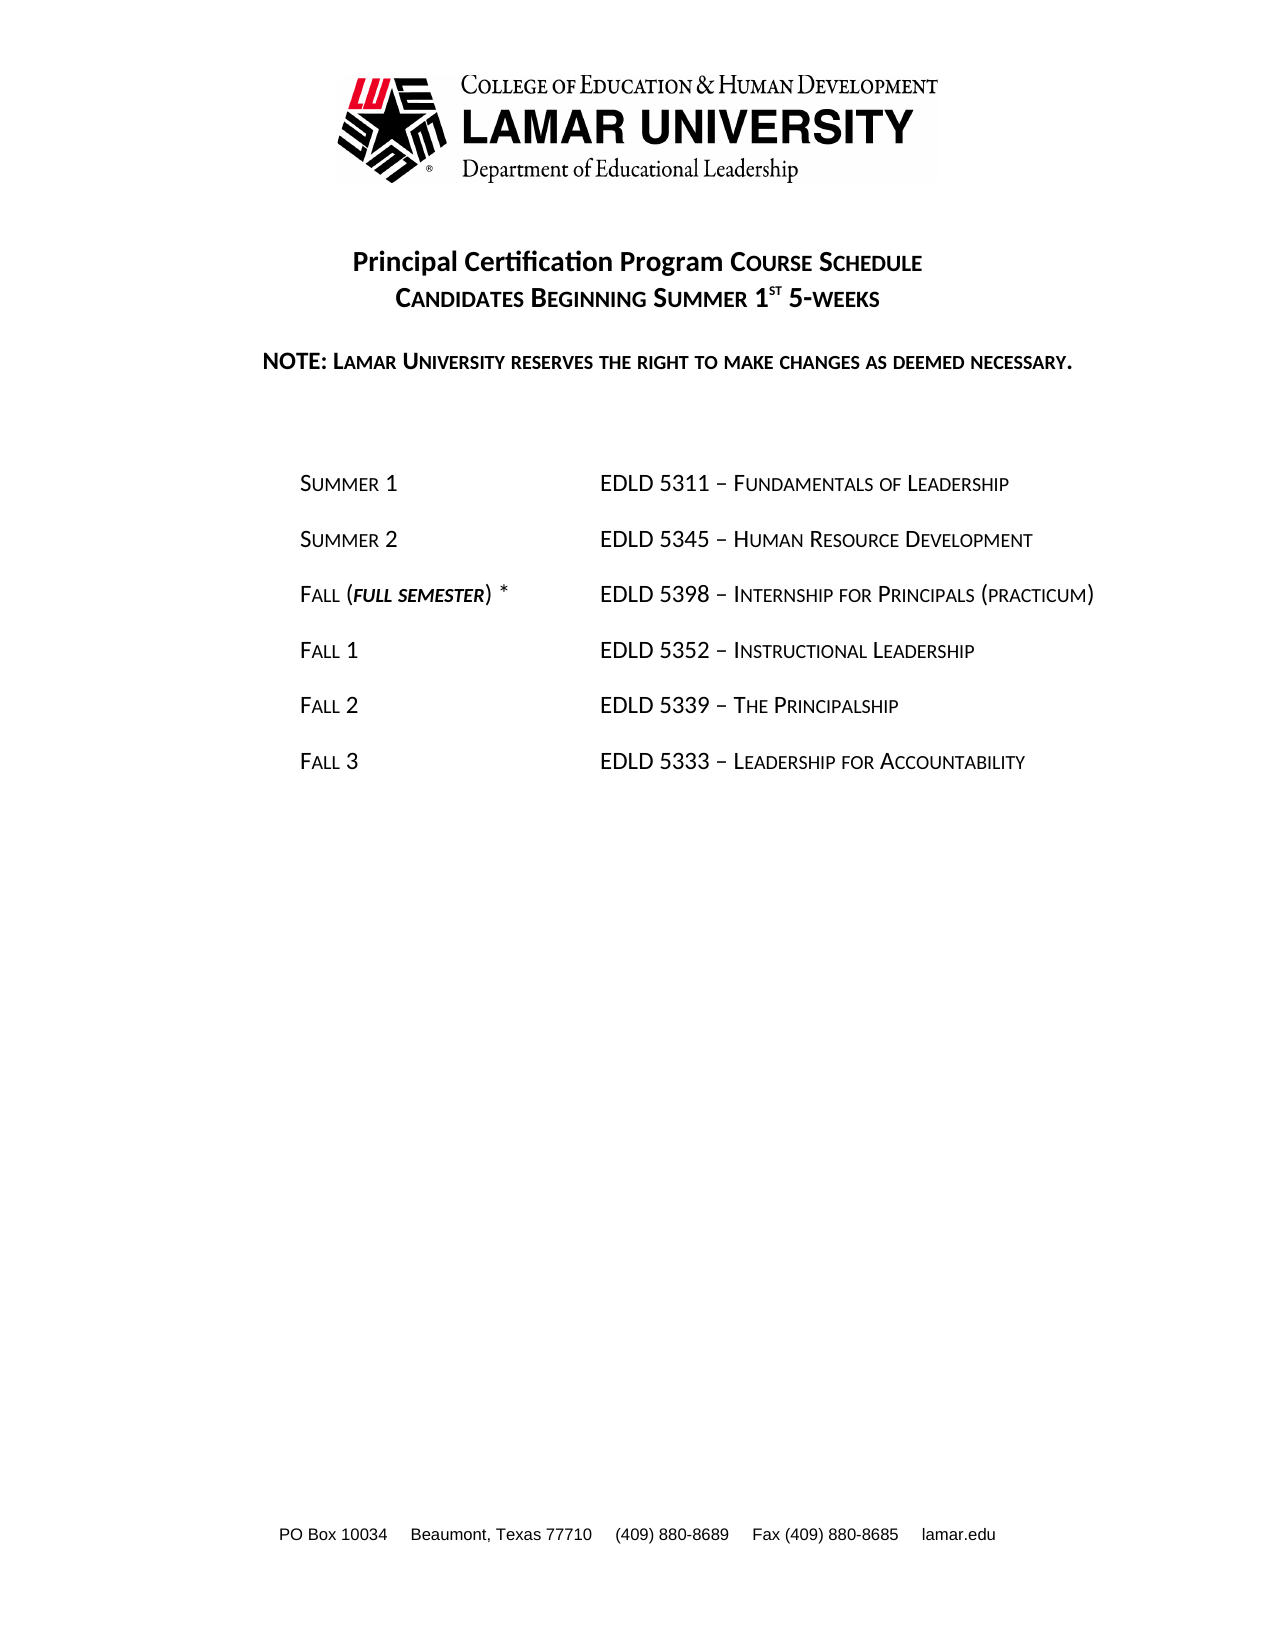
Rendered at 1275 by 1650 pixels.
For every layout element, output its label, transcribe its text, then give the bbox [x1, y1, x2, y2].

text NOTE: Lamar University reserves the right to make changes as deemed necessary. [262, 345, 1125, 376]
text Fall (full semester) * EDLD 5398 – Internship for Principals (practicum) [300, 578, 1125, 609]
picture [337, 75, 938, 183]
text Summer 1 EDLD 5311 – Fundamentals of Leadership [300, 467, 1125, 498]
text Candidates Beginning Summer 1st 5-weeks [150, 279, 1125, 315]
text Fall 3 EDLD 5333 – Leadership for Accountability [300, 745, 1125, 775]
text Fall 1 EDLD 5352 – Instructional Leadership [300, 634, 1125, 664]
text Principal Certification Program Course Schedule [150, 243, 1125, 279]
text Fall 2 EDLD 5339 – The Principalship [300, 689, 1125, 720]
text Summer 2 EDLD 5345 – Human Resource Development [300, 523, 1125, 553]
